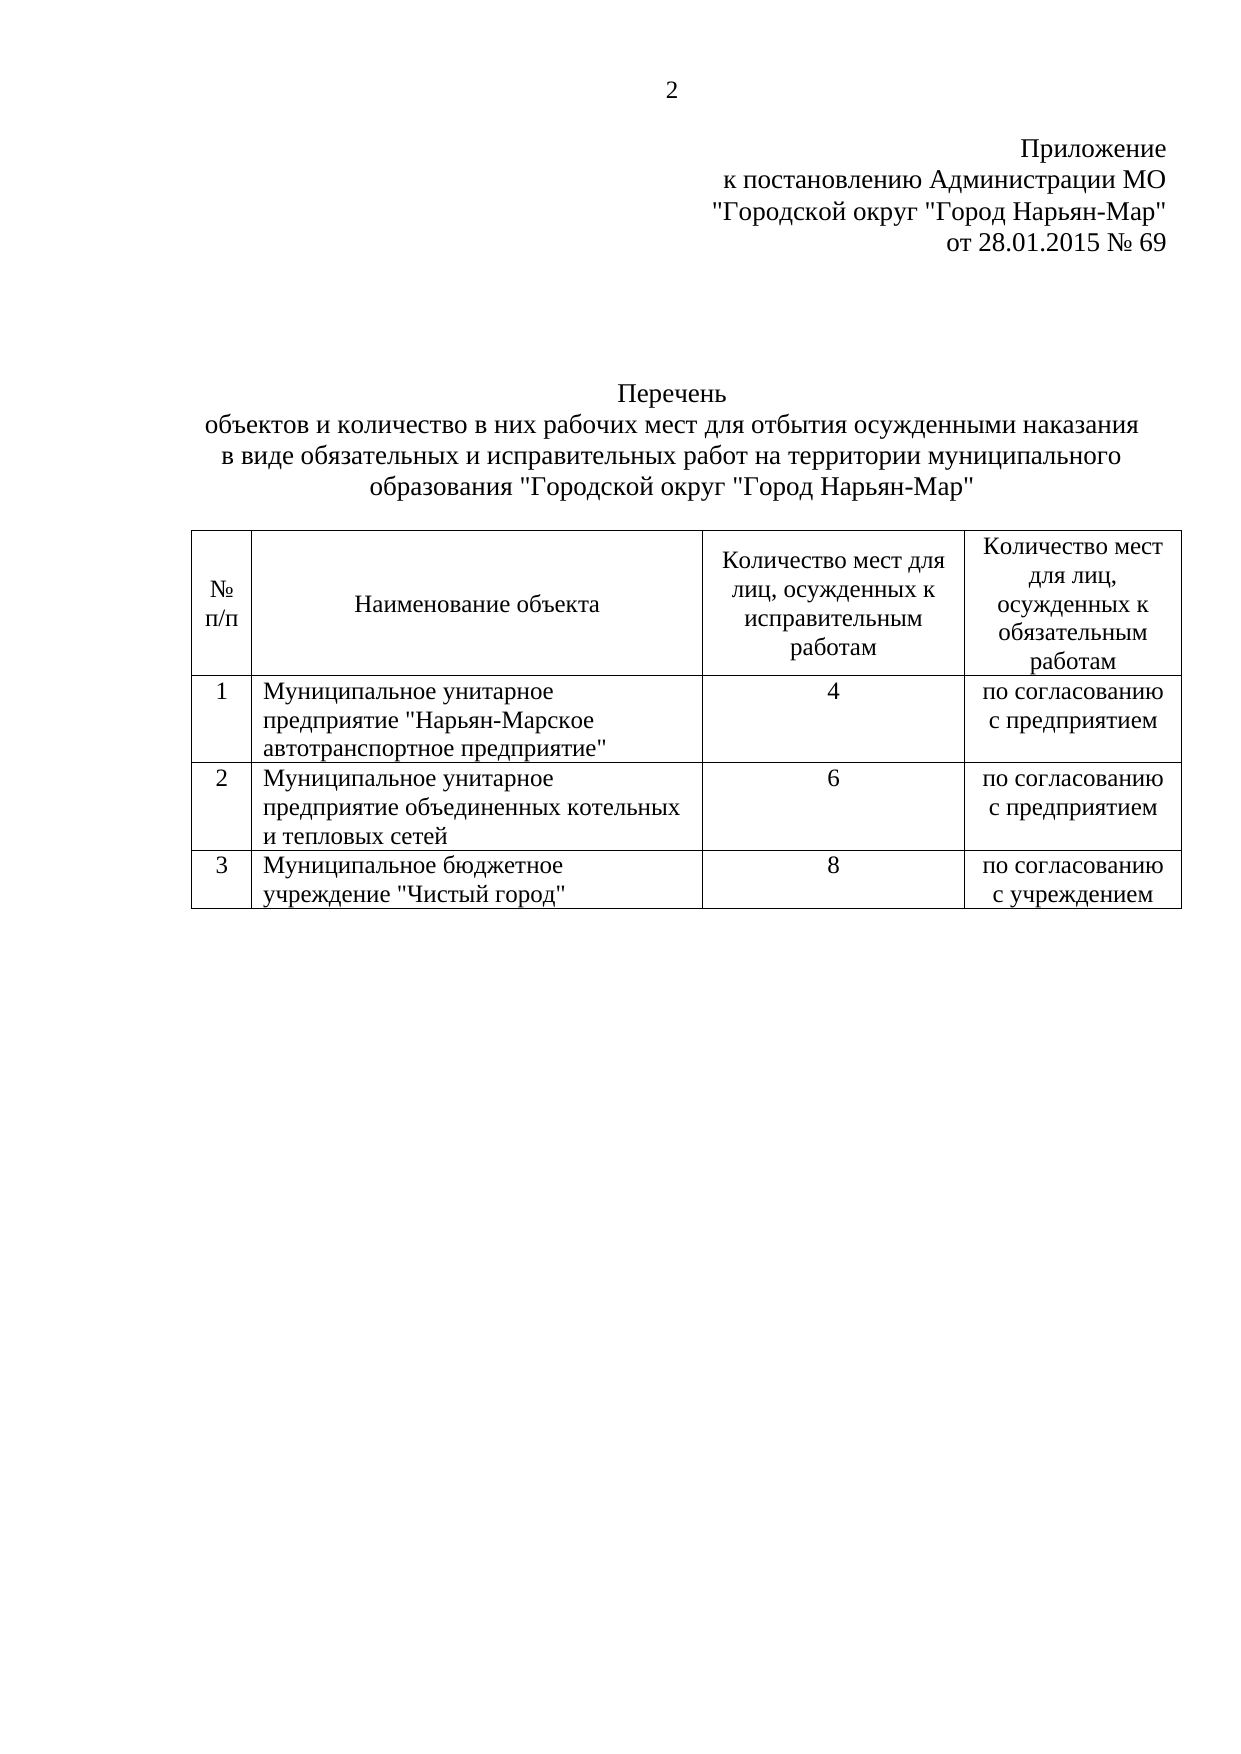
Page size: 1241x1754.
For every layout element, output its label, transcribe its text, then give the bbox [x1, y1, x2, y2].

text "Городской округ "Город Нарьян-Мар" [694, 195, 1166, 226]
table_cell 3 [192, 851, 251, 908]
table_cell 4 [703, 676, 964, 762]
table_header № п/п [192, 531, 251, 675]
table_cell 1 [192, 676, 251, 762]
text Перечень [177, 377, 1166, 408]
table_cell по согласованию с предприятием [965, 763, 1181, 849]
table_cell по согласованию с предприятием [965, 676, 1181, 762]
table_cell 8 [703, 851, 964, 908]
table_cell 6 [703, 763, 964, 849]
table_cell Муниципальное бюджетное учреждение "Чистый город" [252, 851, 702, 908]
text объектов и количество в них рабочих мест для отбытия осужденными наказания в виде обязательных и исправительных работ на территории муниципального образования "Городской округ "Город Нарьян-Мар" [177, 408, 1166, 501]
text Приложение [694, 132, 1166, 164]
table_header Количество мест для лиц, осужденных к обязательным работам [965, 531, 1181, 675]
table_cell Муниципальное унитарное предприятие "Нарьян-Марское автотранспортное предприятие" [252, 676, 702, 762]
table_cell по согласованию с учреждением [965, 851, 1181, 908]
table_cell Муниципальное унитарное предприятие объединенных котельных и тепловых сетей [252, 763, 702, 849]
table_cell 2 [192, 763, 251, 849]
table_header Количество мест для лиц, осужденных к исправительным работам [703, 531, 964, 675]
text от 28.01.2015 № 69 [694, 226, 1166, 257]
text к постановлению Администрации МО [694, 164, 1166, 195]
table_header Наименование объекта [252, 531, 702, 675]
